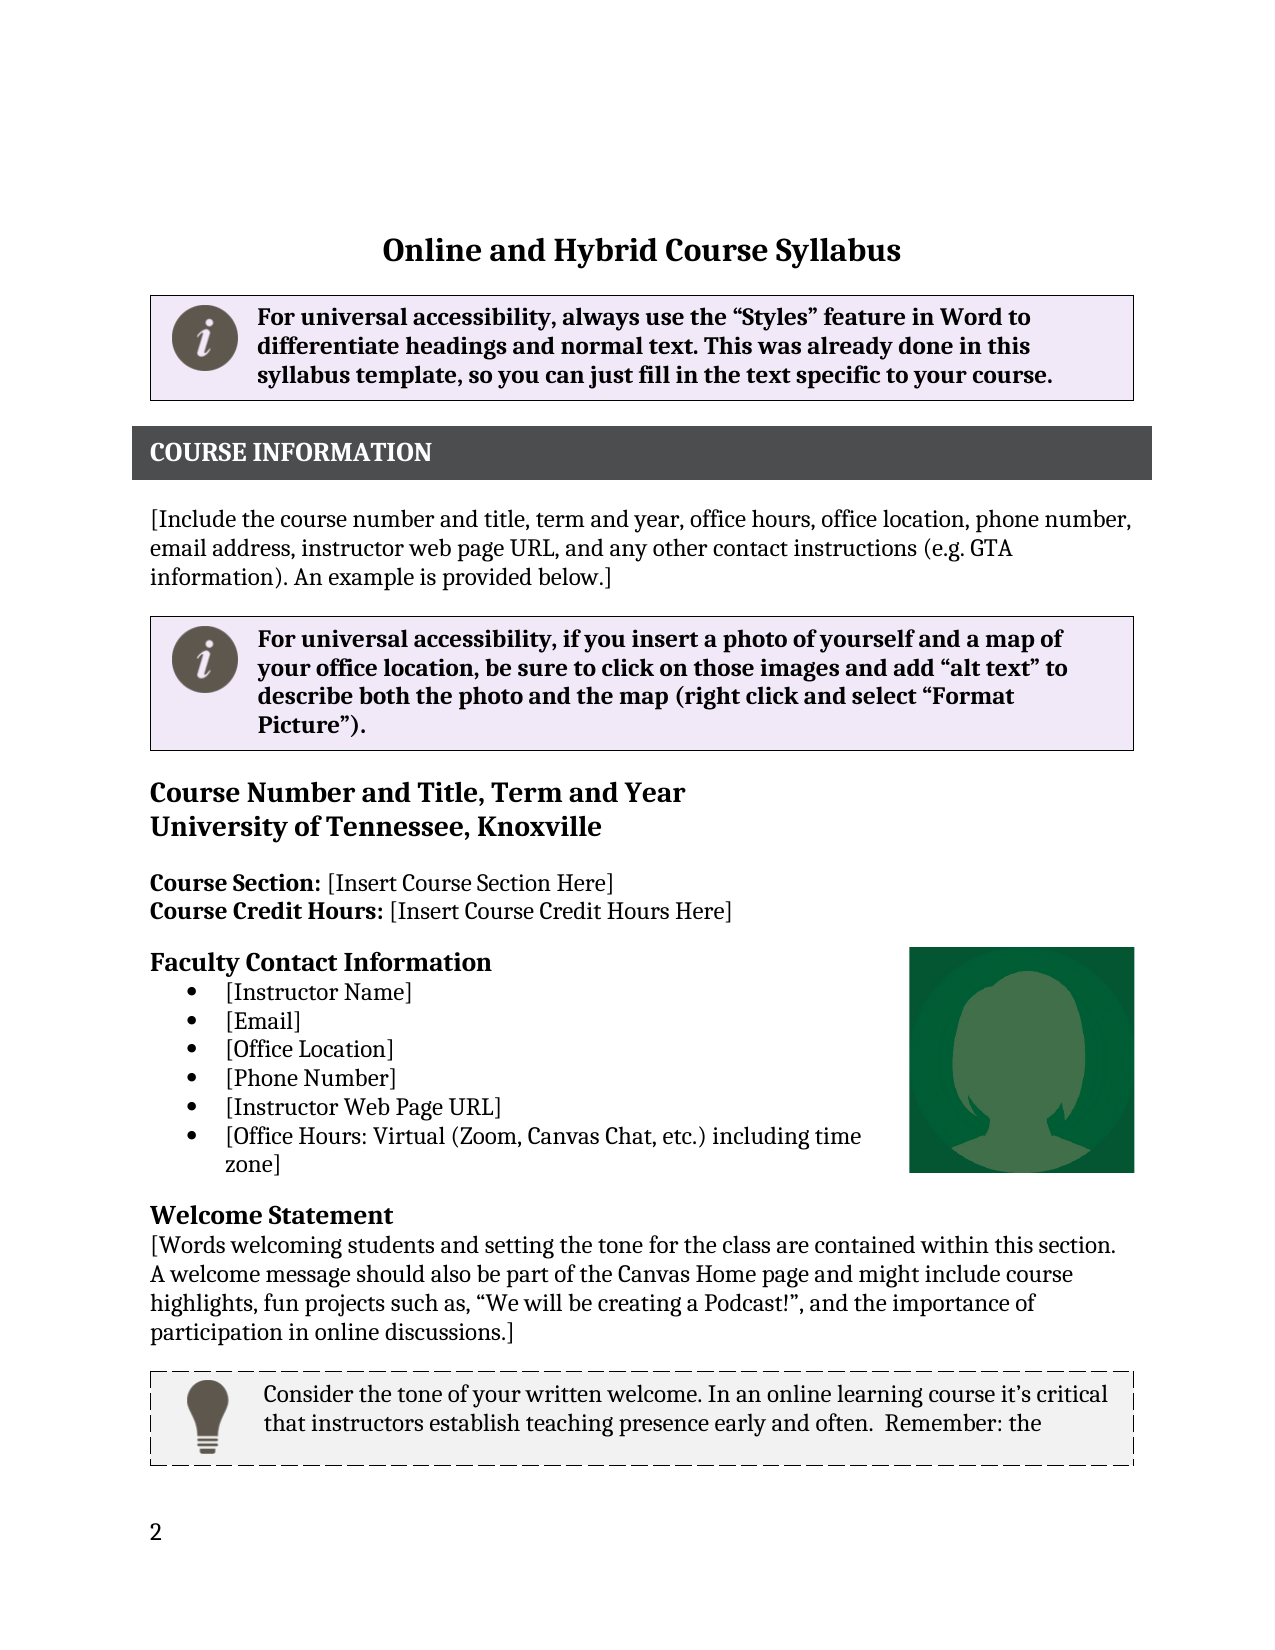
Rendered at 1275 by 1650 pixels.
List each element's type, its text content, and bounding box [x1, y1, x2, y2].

picture [170, 303, 239, 372]
list [Office Location] [187, 1035, 909, 1064]
text [Include the course number and title, term and year, office hours, office location, phone number, email address, instructor web page URL, and any other contact instructions (e.g. GTA information). An example is provided below.] [150, 505, 1134, 591]
text Course Section: [Insert Course Section Here] [150, 868, 1134, 897]
picture [170, 1379, 245, 1455]
subtitle COURSE INFORMATION [142, 435, 1143, 471]
subtitle Welcome Statement [150, 1200, 1134, 1231]
text Course Credit Hours: [Insert Course Credit Hours Here] [150, 897, 1134, 926]
list [Email] [187, 1007, 909, 1035]
table_header For universal accessibility, if you insert a photo of yourself and a map of your office location, be sure to click on those images and add “alt text” to describe both the photo and the map (right click and select “Format Picture”). [151, 617, 1133, 750]
list [Phone Number] [187, 1064, 909, 1093]
table_header For universal accessibility, always use the “Styles” feature in Word to differentiate headings and normal text. This was already done in this syllabus template, so you can just fill in the text specific to your course. [151, 296, 1133, 400]
subtitle Course Number and Title, Term and Year [150, 776, 1134, 810]
text [Words welcoming students and setting the tone for the class are contained within this section. A welcome message should also be part of the Canvas Home page and might include course highlights, fun projects such as, “We will be creating a Podcast!”, and the importance of participation in online discussions.] [150, 1231, 1134, 1346]
subtitle Faculty Contact Information [150, 947, 909, 978]
list [Instructor Name] [187, 978, 909, 1007]
picture [170, 624, 239, 694]
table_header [151, 1371, 1134, 1465]
picture [909, 947, 1135, 1173]
title Online and Hybrid Course Syllabus [150, 231, 1134, 269]
subtitle University of Tennessee, Knoxville [150, 810, 1134, 843]
list [Office Hours: Virtual (Zoom, Canvas Chat, etc.) including time zone] [187, 1122, 1134, 1179]
list [Instructor Web Page URL] [187, 1093, 909, 1122]
